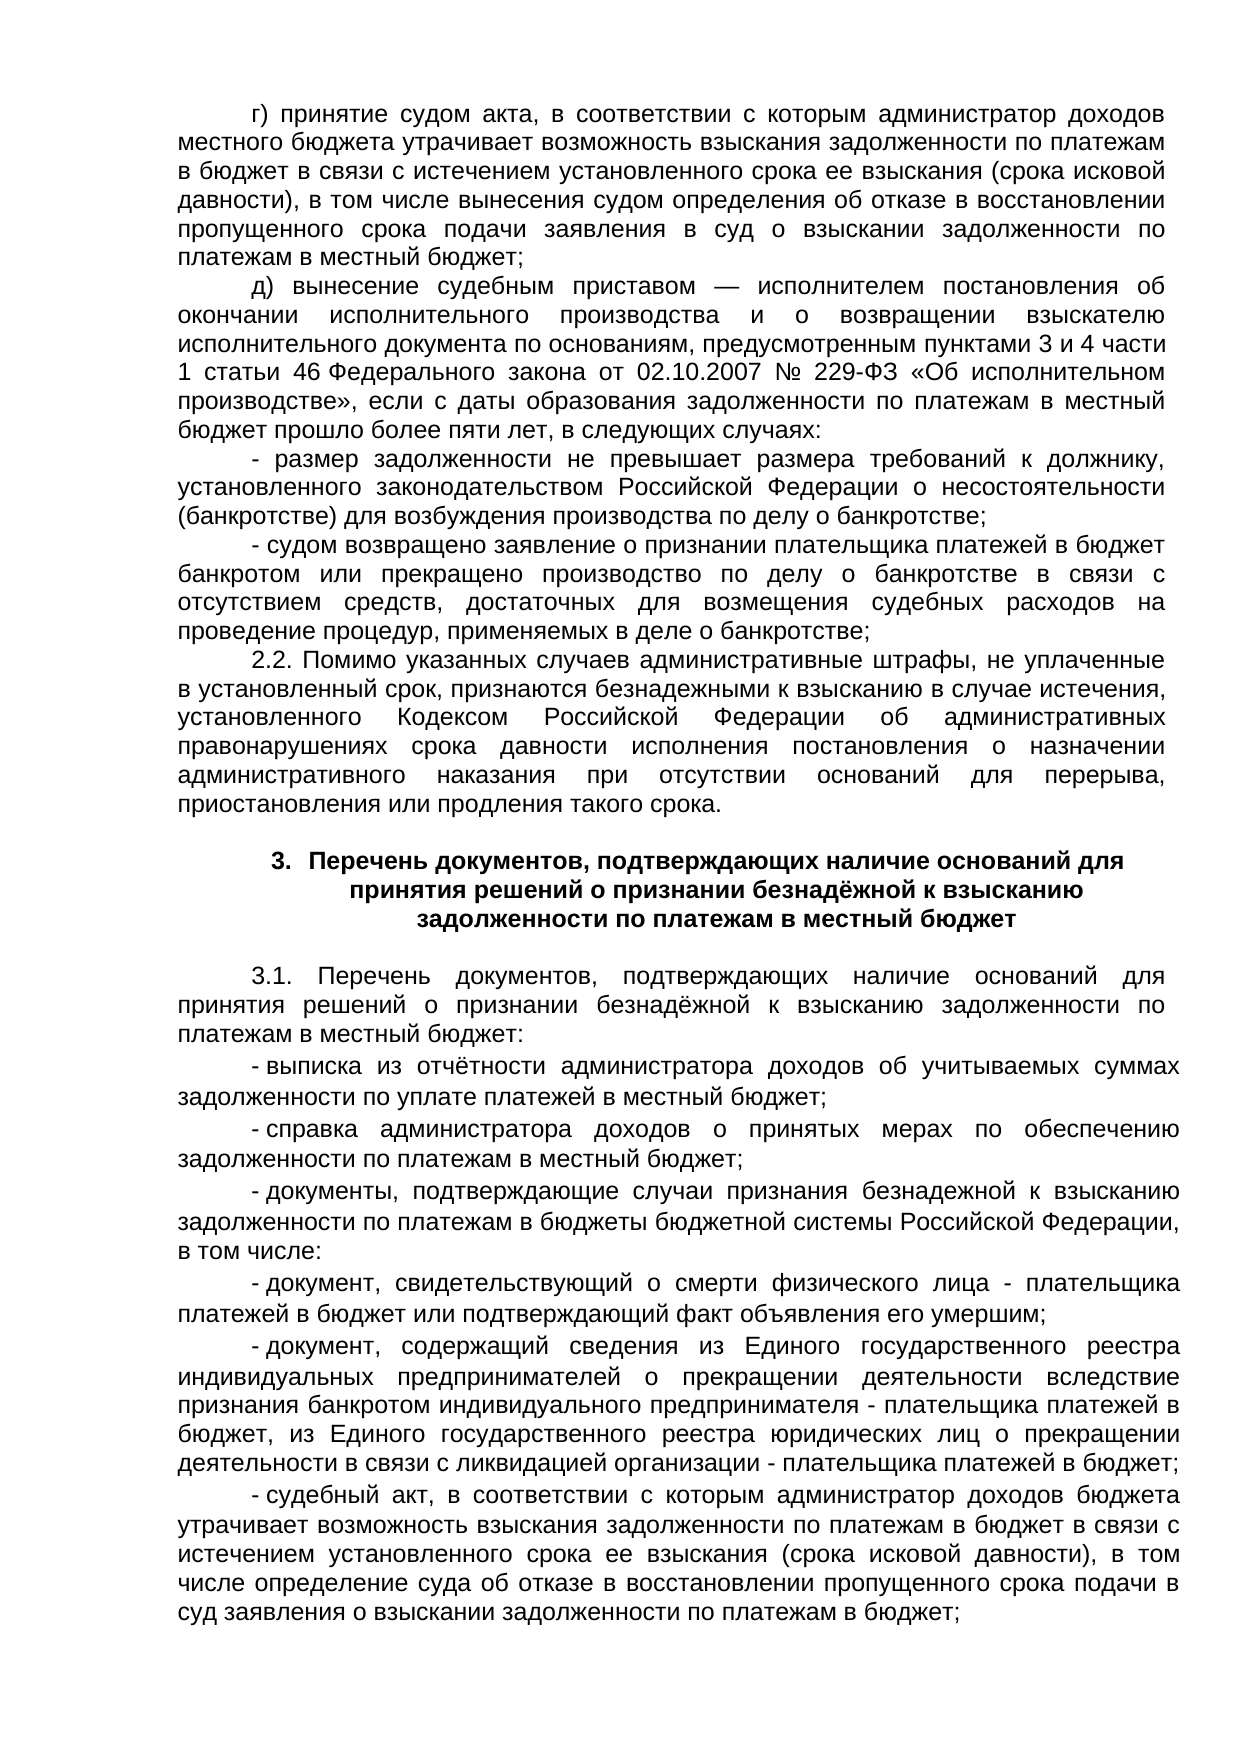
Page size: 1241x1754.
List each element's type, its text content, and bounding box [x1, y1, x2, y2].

text г) принятие судом акта, в соответствии с которым администратор доходов местного бюджета утрачивает возможность взыскания задолженности по платежам в бюджет в связи с истечением установленного срока ее взыскания (срока исковой давности), в том числе вынесения судом определения об отказе в восстановлении пропущенного срока подачи заявления в суд о взыскании задолженности по платежам в местный бюджет; [177, 99, 1166, 271]
text 2.2. Помимо указанных случаев административные штрафы, не уплаченные в установленный срок, признаются безнадежными к взысканию в случае истечения, установленного Кодексом Российской Федерации об административных правонарушениях срока давности исполнения постановления о назначении административного наказания при отсутствии оснований для перерыва, приостановления или продления такого срока. [177, 645, 1166, 817]
text - размер задолженности не превышает размера требований к должнику, установленного законодательством Российской Федерации о несостоятельности (банкротстве) для возбуждения производства по делу о банкротстве; [177, 444, 1166, 530]
list документ, содержащий сведения из Единого государственного реестра индивидуальных предпринимателей о прекращении деятельности вследствие признания банкротом индивидуального предпринимателя - плательщика платежей в бюджет, из Единого государственного реестра юридических лиц о прекращении деятельности в связи с ликвидацией организации - плательщика платежей в бюджет; [177, 1327, 1181, 1476]
text - судом возвращено заявление о признании плательщика платежей в бюджет банкротом или прекращено производство по делу о банкротстве в связи с отсутствием средств, достаточных для возмещения судебных расходов на проведение процедур, применяемых в деле о банкротстве; [177, 530, 1166, 645]
text д) вынесение судебным приставом — исполнителем постановления об окончании исполнительного производства и о возвращении взыскателю исполнительного документа по основаниям, предусмотренным пунктами 3 и 4 части 1 статьи 46 Федерального закона от 02.10.2007 № 229-ФЗ «Об исполнительном производстве», если с даты образования задолженности по платежам в местный бюджет прошло более пяти лет, в следующих случаях: [177, 271, 1166, 444]
list выписка из отчётности администратора доходов об учитываемых суммах задолженности по уплате платежей в местный бюджет; [177, 1047, 1181, 1110]
list документы, подтверждающие случаи признания безнадежной к взысканию задолженности по платежам в бюджеты бюджетной системы Российской Федерации, в том числе: [177, 1173, 1181, 1264]
text 3.1. Перечень документов, подтверждающих наличие оснований для принятия решений о признании безнадёжной к взысканию задолженности по платежам в местный бюджет: [177, 961, 1166, 1047]
list Перечень документов, подтверждающих наличие оснований для принятия решений о признании безнадёжной к взысканию задолженности по платежам в местный бюджет [215, 846, 1181, 932]
list судебный акт, в соответствии с которым администратор доходов бюджета утрачивает возможность взыскания задолженности по платежам в бюджет в связи с истечением установленного срока ее взыскания (срока исковой давности), в том числе определение суда об отказе в восстановлении пропущенного срока подачи в суд заявления о взыскании задолженности по платежам в бюджет; [177, 1476, 1181, 1626]
list справка администратора доходов о принятых мерах по обеспечению задолженности по платежам в местный бюджет; [177, 1110, 1181, 1173]
list документ, свидетельствующий о смерти физического лица - плательщика платежей в бюджет или подтверждающий факт объявления его умершим; [177, 1264, 1181, 1327]
